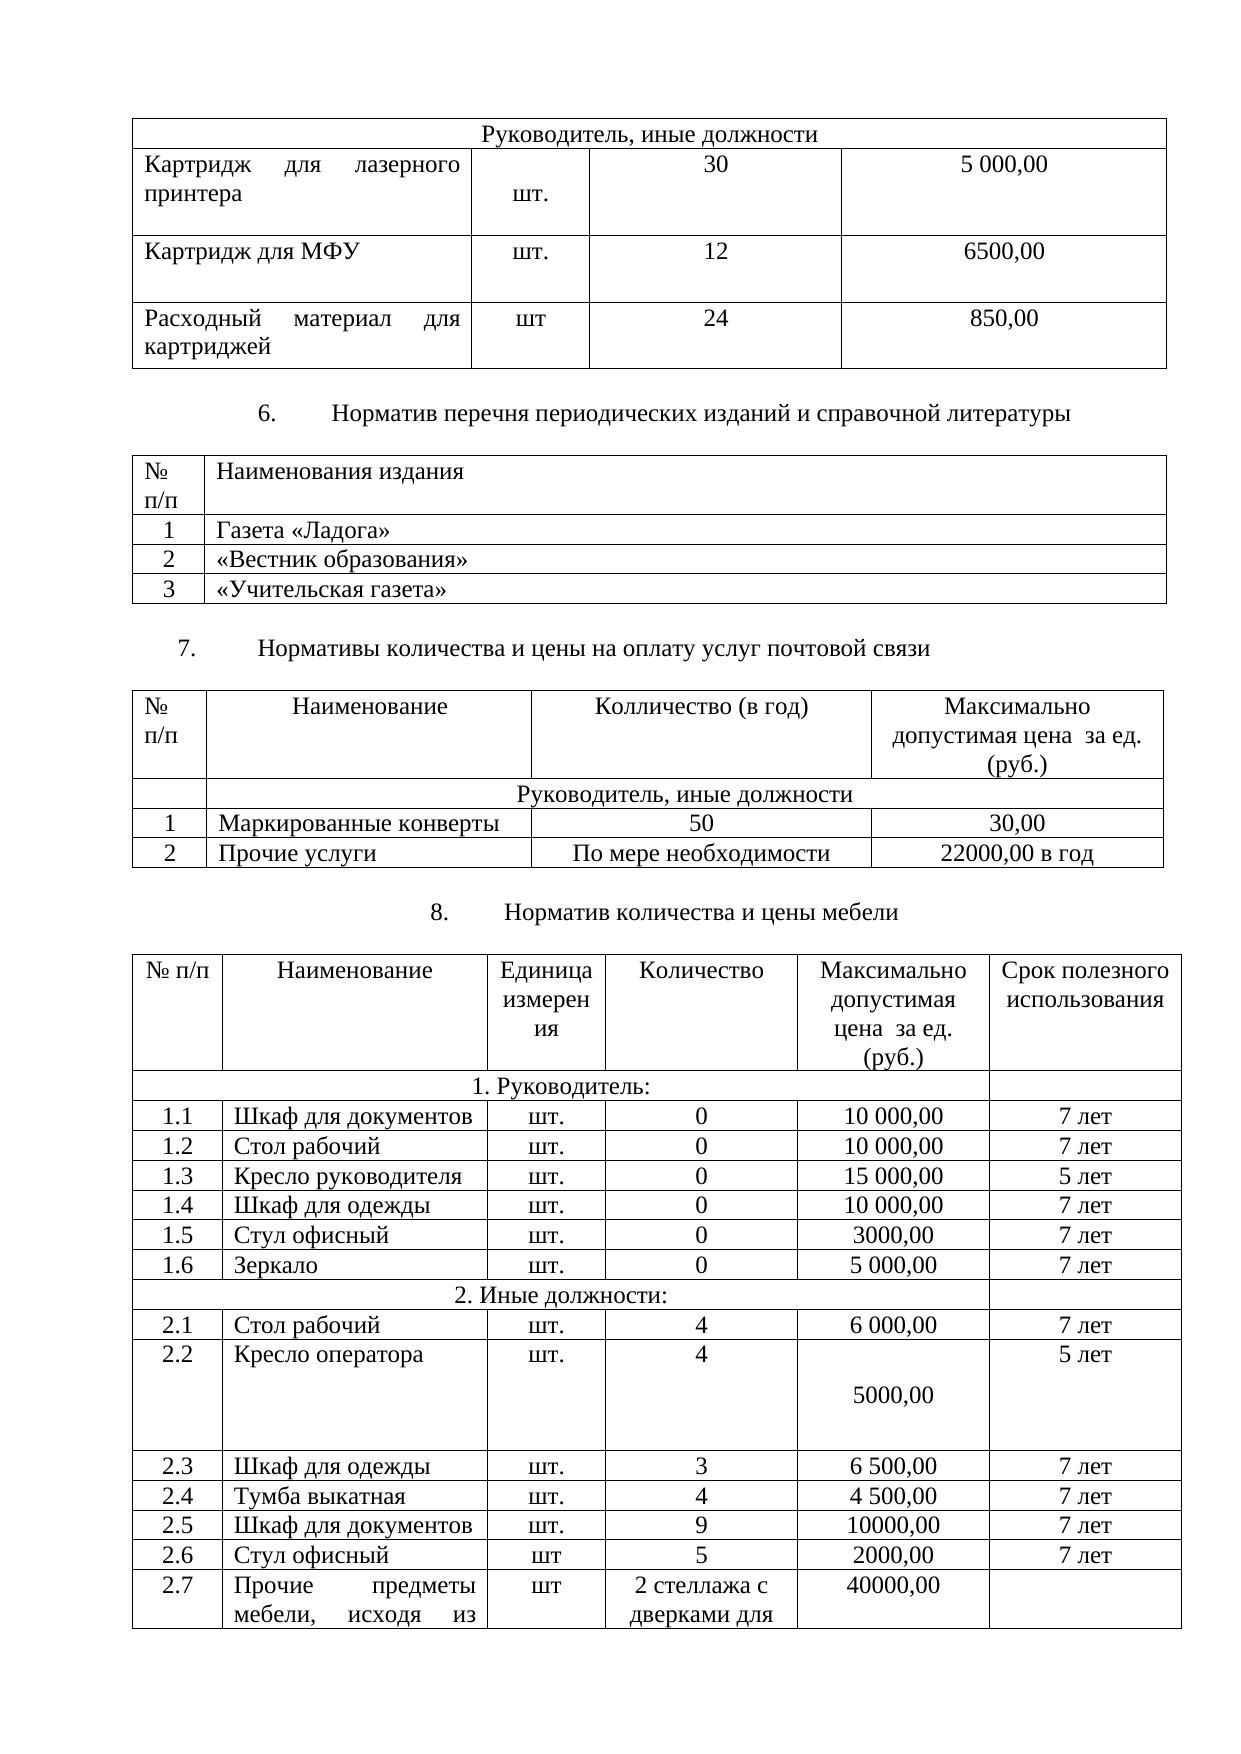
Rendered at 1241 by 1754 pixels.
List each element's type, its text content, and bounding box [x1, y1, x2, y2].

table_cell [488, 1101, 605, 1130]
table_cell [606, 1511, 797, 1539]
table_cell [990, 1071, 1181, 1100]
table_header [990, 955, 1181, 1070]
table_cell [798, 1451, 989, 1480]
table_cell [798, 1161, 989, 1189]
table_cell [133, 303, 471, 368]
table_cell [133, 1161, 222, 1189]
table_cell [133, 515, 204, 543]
list Норматив перечня периодических изданий и справочной литературы [177, 398, 1152, 426]
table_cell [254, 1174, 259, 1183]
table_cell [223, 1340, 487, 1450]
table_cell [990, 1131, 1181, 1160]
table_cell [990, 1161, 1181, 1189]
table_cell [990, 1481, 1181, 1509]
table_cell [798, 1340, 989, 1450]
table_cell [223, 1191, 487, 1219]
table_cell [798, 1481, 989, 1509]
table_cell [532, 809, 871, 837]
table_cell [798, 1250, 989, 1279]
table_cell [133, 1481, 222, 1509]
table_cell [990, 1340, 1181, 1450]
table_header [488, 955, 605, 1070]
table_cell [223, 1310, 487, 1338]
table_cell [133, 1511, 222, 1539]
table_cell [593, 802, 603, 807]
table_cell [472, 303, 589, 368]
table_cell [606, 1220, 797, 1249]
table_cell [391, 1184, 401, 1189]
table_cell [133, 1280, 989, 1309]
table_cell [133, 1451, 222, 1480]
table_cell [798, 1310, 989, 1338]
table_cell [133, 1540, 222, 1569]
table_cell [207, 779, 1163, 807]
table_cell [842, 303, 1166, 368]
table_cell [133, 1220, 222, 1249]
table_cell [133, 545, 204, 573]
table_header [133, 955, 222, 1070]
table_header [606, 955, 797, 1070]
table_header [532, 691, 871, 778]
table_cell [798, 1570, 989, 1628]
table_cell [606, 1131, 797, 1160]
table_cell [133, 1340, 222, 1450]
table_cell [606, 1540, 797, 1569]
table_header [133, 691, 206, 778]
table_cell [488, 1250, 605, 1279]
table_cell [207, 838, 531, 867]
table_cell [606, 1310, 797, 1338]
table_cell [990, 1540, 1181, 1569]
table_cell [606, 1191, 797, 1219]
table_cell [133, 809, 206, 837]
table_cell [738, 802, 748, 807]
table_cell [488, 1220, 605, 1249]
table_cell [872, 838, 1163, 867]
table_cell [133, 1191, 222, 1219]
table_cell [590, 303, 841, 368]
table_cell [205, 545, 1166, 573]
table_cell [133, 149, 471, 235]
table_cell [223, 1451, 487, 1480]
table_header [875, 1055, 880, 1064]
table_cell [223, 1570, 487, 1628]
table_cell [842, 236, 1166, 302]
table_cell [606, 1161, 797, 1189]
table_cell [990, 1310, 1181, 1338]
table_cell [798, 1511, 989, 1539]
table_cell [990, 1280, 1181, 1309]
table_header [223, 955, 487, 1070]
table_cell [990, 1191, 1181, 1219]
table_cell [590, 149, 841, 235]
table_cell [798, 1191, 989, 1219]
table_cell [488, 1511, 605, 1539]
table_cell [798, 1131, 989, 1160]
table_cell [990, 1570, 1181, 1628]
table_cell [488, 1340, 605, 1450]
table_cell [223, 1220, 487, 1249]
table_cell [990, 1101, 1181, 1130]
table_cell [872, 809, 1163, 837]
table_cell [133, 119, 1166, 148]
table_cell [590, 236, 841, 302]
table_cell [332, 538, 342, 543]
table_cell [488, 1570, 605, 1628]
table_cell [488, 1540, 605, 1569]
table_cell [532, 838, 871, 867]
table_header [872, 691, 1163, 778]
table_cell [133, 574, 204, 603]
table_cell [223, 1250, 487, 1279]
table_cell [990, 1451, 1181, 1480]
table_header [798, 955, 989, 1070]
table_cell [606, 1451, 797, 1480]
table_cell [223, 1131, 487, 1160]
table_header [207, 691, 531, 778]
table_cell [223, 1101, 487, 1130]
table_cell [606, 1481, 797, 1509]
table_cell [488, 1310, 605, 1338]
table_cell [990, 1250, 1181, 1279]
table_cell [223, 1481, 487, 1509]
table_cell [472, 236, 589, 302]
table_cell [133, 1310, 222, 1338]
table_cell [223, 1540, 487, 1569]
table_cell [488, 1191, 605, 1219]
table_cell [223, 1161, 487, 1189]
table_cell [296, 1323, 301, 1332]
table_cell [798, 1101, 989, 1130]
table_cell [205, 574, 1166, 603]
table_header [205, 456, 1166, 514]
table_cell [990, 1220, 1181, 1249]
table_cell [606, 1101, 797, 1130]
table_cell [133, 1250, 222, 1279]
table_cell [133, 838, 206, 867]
list Норматив количества и цены мебели [177, 897, 1152, 926]
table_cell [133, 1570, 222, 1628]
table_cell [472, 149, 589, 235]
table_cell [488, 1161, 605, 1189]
list Нормативы количества и цены на оплату услуг почтовой связи [177, 633, 1152, 662]
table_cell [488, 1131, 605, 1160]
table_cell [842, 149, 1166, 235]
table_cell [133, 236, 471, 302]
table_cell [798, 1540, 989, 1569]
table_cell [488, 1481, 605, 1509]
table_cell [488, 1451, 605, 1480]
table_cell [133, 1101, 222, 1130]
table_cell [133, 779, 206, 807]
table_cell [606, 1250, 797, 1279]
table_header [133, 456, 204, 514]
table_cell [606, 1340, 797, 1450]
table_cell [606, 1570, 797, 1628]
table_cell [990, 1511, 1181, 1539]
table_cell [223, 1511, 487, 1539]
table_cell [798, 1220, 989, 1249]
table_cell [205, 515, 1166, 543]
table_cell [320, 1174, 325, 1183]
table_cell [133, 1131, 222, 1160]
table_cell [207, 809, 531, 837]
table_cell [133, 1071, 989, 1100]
